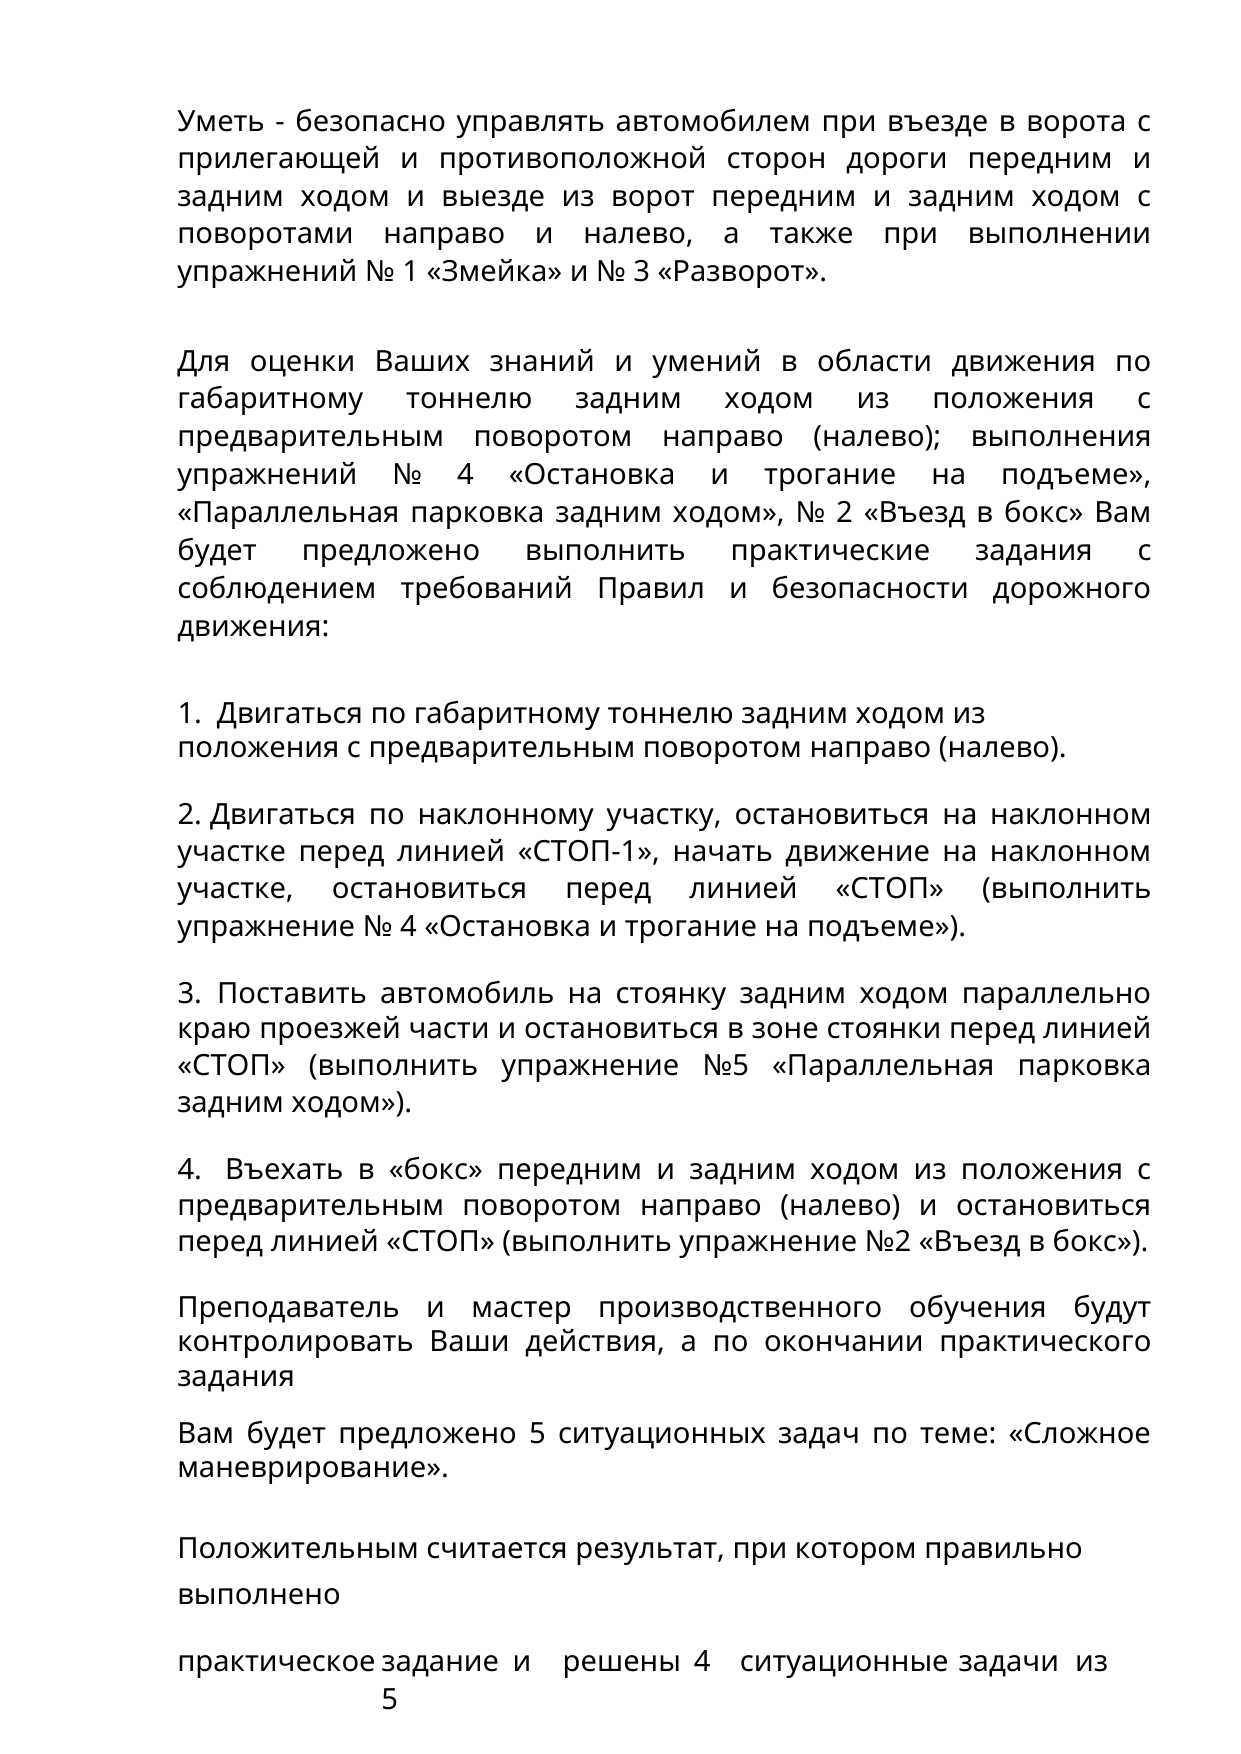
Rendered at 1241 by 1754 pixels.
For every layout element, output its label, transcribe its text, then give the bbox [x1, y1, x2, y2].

list Двигаться по наклонному участку, остановиться на наклонном участке перед линией «СТОП-1», начать движение на наклонном участке, остановиться перед линией «СТОП» (выполнить упражнение № 4 «Остановка и трогание на подъеме»). [177, 795, 1152, 944]
list Поставить автомобиль на стоянку задним ходом параллельно краю проезжей части и остановиться в зоне стоянки перед линией «СТОП» (выполнить упражнение №5 «Параллельная парковка задним ходом»). [177, 974, 1152, 1121]
text Преподаватель и мастер производственного обучения будут контролировать Ваши действия, а по окончании практического задания [177, 1290, 1152, 1395]
text Положительным считается результат, при котором правильно выполнено [177, 1527, 1152, 1613]
text Уметь - безопасно управлять автомобилем при въезде в ворота с прилегающей и противоположной сторон дороги передним и задним ходом и выезде из ворот передним и задним ходом с поворотами направо и налево, а также при выполнении упражнений № 1 «Змейка» и № 3 «Разворот». [177, 102, 1152, 290]
list Въехать в «бокс» передним и задним ходом из положения с предварительным поворотом направо (налево) и остановиться перед линией «СТОП» (выполнить упражнение №2 «Въезд в бокс»). [177, 1150, 1152, 1260]
text Для оценки Ваших знаний и умений в области движения по габаритному тоннелю задним ходом из положения с предварительным поворотом направо (налево); выполнения упражнений № 4 «Остановка и трогание на подъеме», «Параллельная парковка задним ходом», № 2 «Въезд в бокс» Вам будет предложено выполнить практические задания с соблюдением требований Правил и безопасности дорожного движения: [177, 341, 1152, 645]
text практическое задание и решены 4 ситуационные задачи из 5 [177, 1639, 1152, 1718]
text Вам будет предложено 5 ситуационных задач по теме: «Сложное маневрирование». [177, 1416, 1152, 1486]
list Двигаться по габаритному тоннелю задним ходом из положения с предварительным поворотом направо (налево). [177, 696, 1152, 766]
